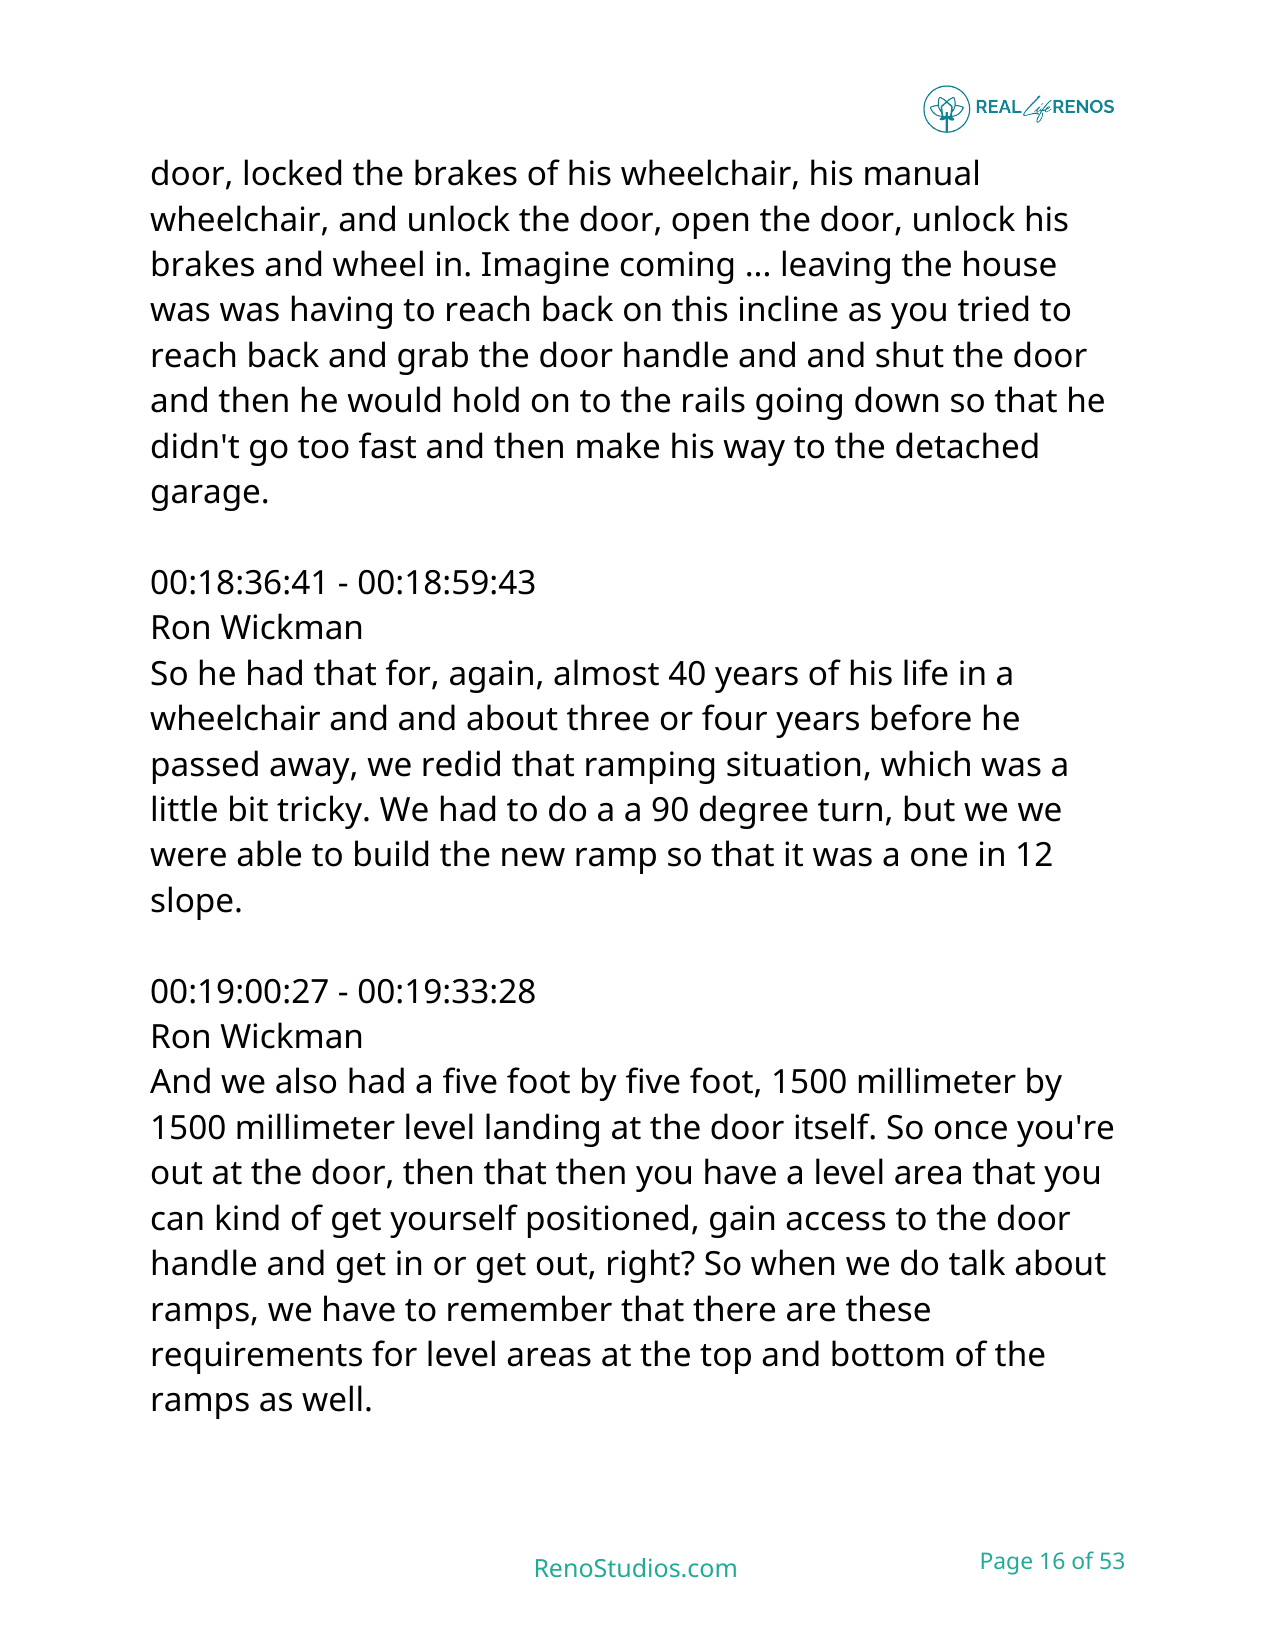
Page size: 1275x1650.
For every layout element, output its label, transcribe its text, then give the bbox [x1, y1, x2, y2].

text Ron Wickman [150, 1013, 1125, 1058]
text And we also had a five foot by five foot, 1500 millimeter by 1500 millimeter level landing at the door itself. So once you're out at the door, then that then you have a level area that you can kind of get yourself positioned, gain access to the door handle and get in or get out, right? So when we do talk about ramps, we have to remember that there are these requirements for level areas at the top and bottom of the ramps as well. [150, 1058, 1125, 1422]
text Ron Wickman [150, 604, 1125, 649]
text 00:19:00:27 - 00:19:33:28 [150, 967, 1125, 1013]
text 00:18:36:41 - 00:18:59:43 [150, 559, 1125, 604]
text So he had that for, again, almost 40 years of his life in a wheelchair and and about three or four years before he passed away, we redid that ramping situation, which was a little bit tricky. We had to do a a 90 degree turn, but we we were able to build the new ramp so that it was a one in 12 slope. [150, 649, 1125, 922]
picture [911, 73, 1125, 145]
